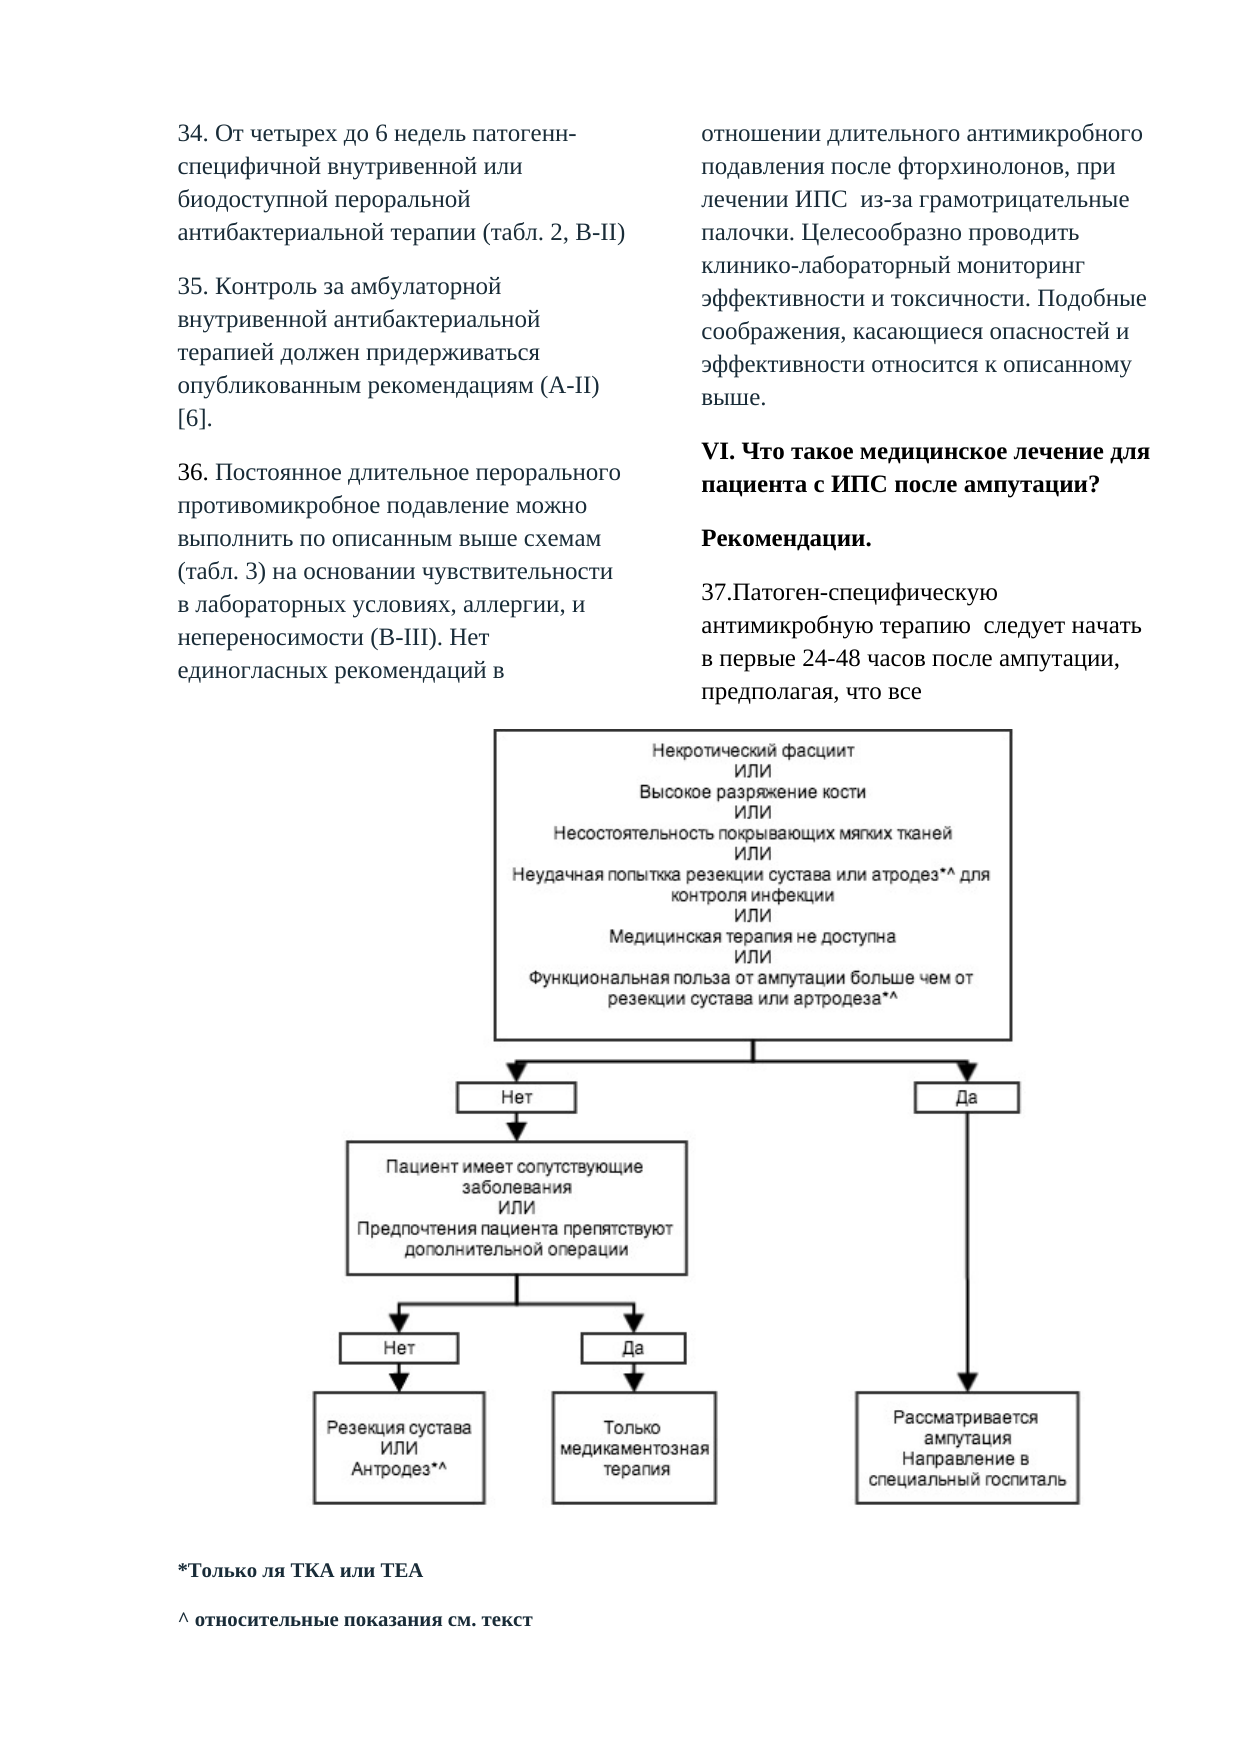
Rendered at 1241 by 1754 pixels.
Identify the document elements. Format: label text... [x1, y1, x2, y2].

text ^ относительные показания см. текст [177, 1607, 1152, 1631]
text 34. От четырех до 6 недель патогенн-специфичной внутривенной или биодоступной пероральной антибактериальной терапии (табл. 2, B-II) [177, 118, 627, 246]
picture [177, 729, 1107, 1533]
text 36. Постоянное длительное перорального противомикробное подавление можно выполнить по описанным выше схемам (табл. 3) на основании чувствительности в лабораторных условиях, аллергии, и непереносимости (B-III). Нет единогласных рекомендаций в отношении длительного антимикробного подавления после фторхинолонов, при лечении ИПС из-за грамотрицательные палочки. Целесообразно проводить клинико-лабораторный мониторинг эффективности и токсичности. Подобные соображения, касающиеся опасностей и эффективности относится к описанному выше. [177, 457, 627, 684]
text *Только ля ТКА или ТЕА [177, 1558, 1152, 1582]
text 37.Патоген-специфическую антимикробную терапию следует начать в первые 24-48 часов после ампутации, предполагая, что все [701, 577, 1152, 705]
text 36. Постоянное длительное перорального противомикробное подавление можно выполнить по описанным выше схемам (табл. 3) на основании чувствительности в лабораторных условиях, аллергии, и непереносимости (B-III). Нет единогласных рекомендаций в отношении длительного антимикробного подавления после фторхинолонов, при лечении ИПС из-за грамотрицательные палочки. Целесообразно проводить клинико-лабораторный мониторинг эффективности и токсичности. Подобные соображения, касающиеся опасностей и эффективности относится к описанному выше. [701, 118, 1152, 411]
text VI. Что такое медицинское лечение для пациента с ИПС после ампутации? [701, 436, 1152, 498]
text Рекомендации. [701, 523, 1152, 552]
text 35. Контроль за амбулаторной внутривенной антибактериальной терапией должен придерживаться опубликованным рекомендациям (A-II) [6]. [177, 271, 627, 432]
